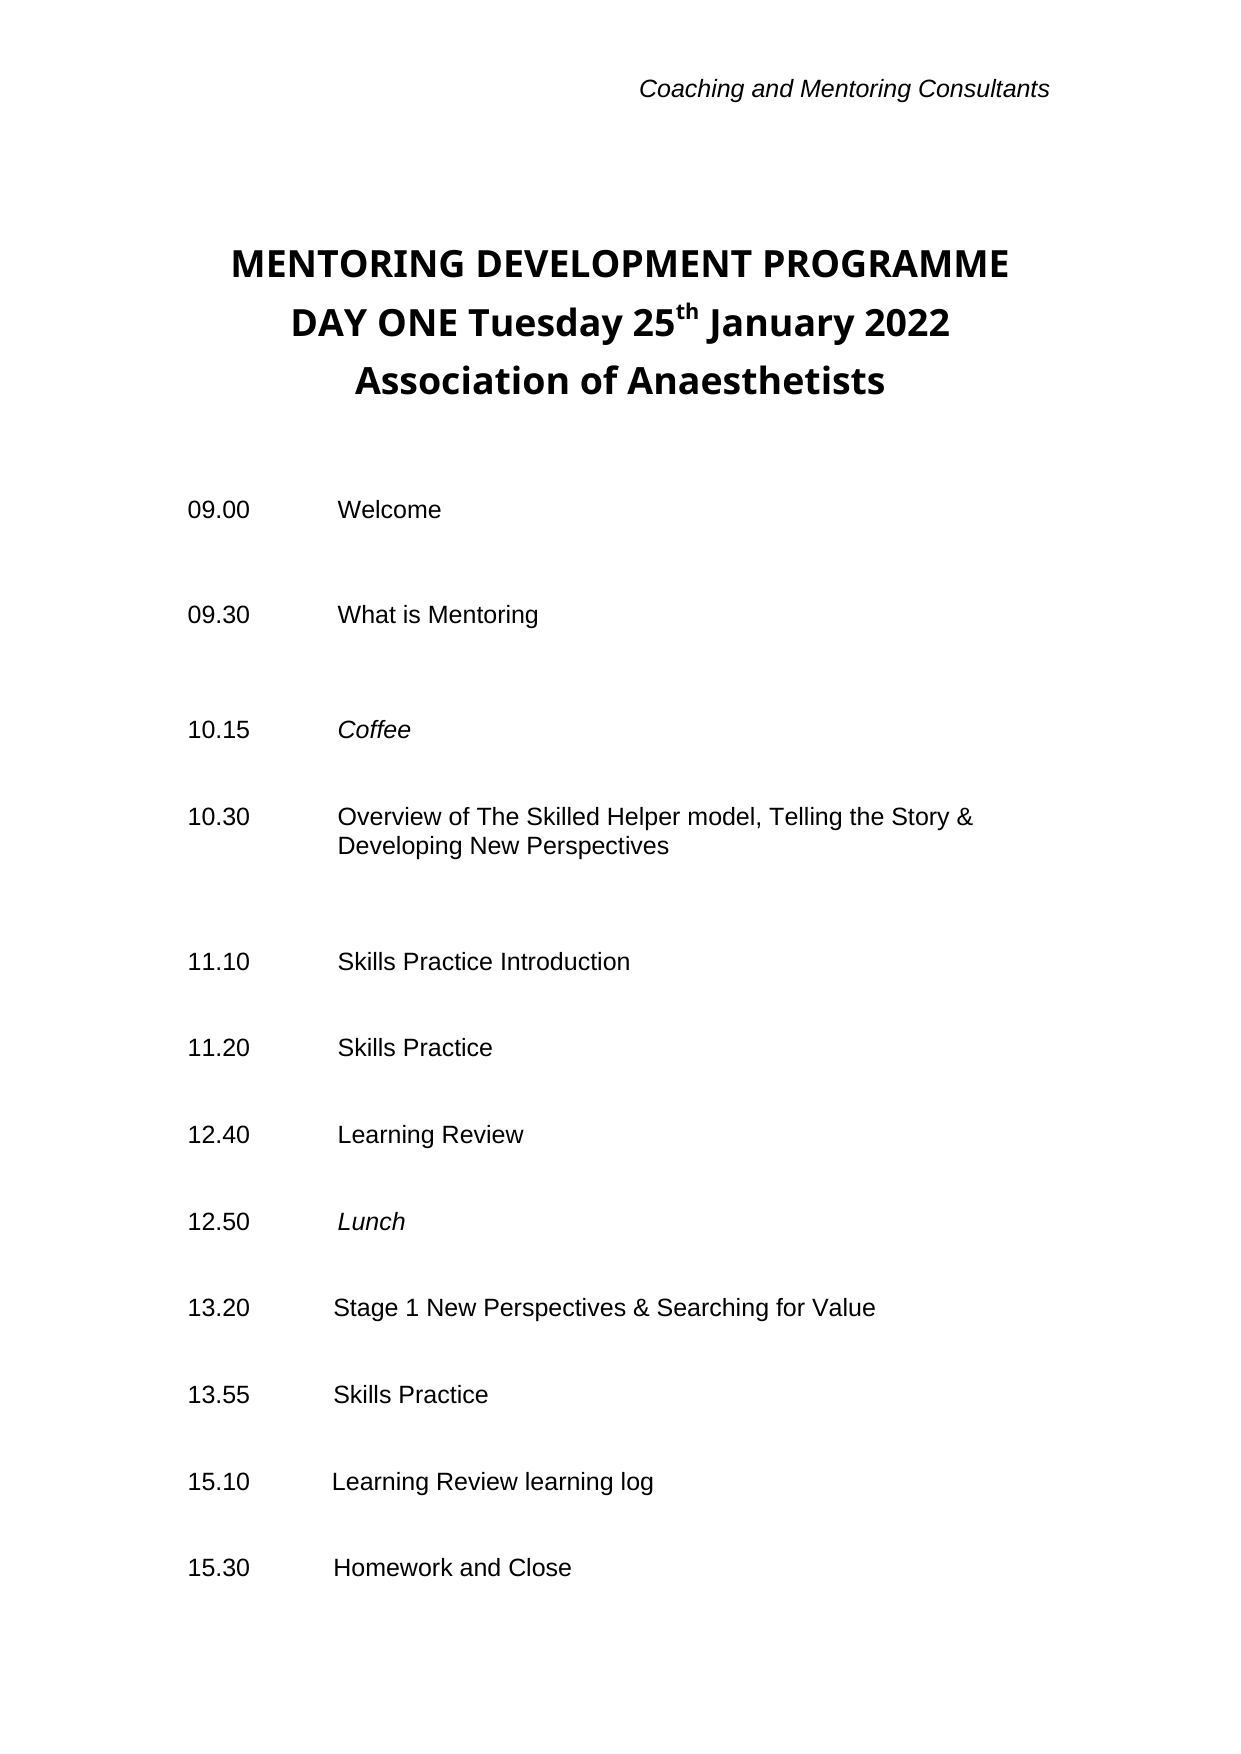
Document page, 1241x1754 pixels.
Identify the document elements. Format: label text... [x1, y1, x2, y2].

text 15.30 Homework and Close [187, 1553, 1053, 1582]
title Association of Anaesthetists [187, 355, 1053, 406]
text 15.10 Learning Review learning log [187, 1467, 1053, 1496]
title MENTORING DEVELOPMENT PROGRAMME [187, 237, 1053, 288]
text 12.40 Learning Review [187, 1120, 1053, 1149]
text 09.30 What is Mentoring [187, 601, 1053, 629]
title DAY ONE Tuesday 25th January 2022 [187, 296, 1053, 347]
text 09.00 Welcome [187, 495, 1053, 524]
text 10.15 Coffee [187, 716, 1053, 744]
text 11.20 Skills Practice [187, 1033, 1053, 1062]
text 12.50 Lunch [187, 1207, 1053, 1236]
text 13.20 Stage 1 New Perspectives & Searching for Value [187, 1293, 1053, 1322]
text 11.10 Skills Practice Introduction [187, 947, 1053, 976]
text 13.55 Skills Practice [187, 1380, 1053, 1409]
text 10.30 Overview of The Skilled Helper model, Telling the Story & Developing New Perspectives [187, 802, 1053, 860]
